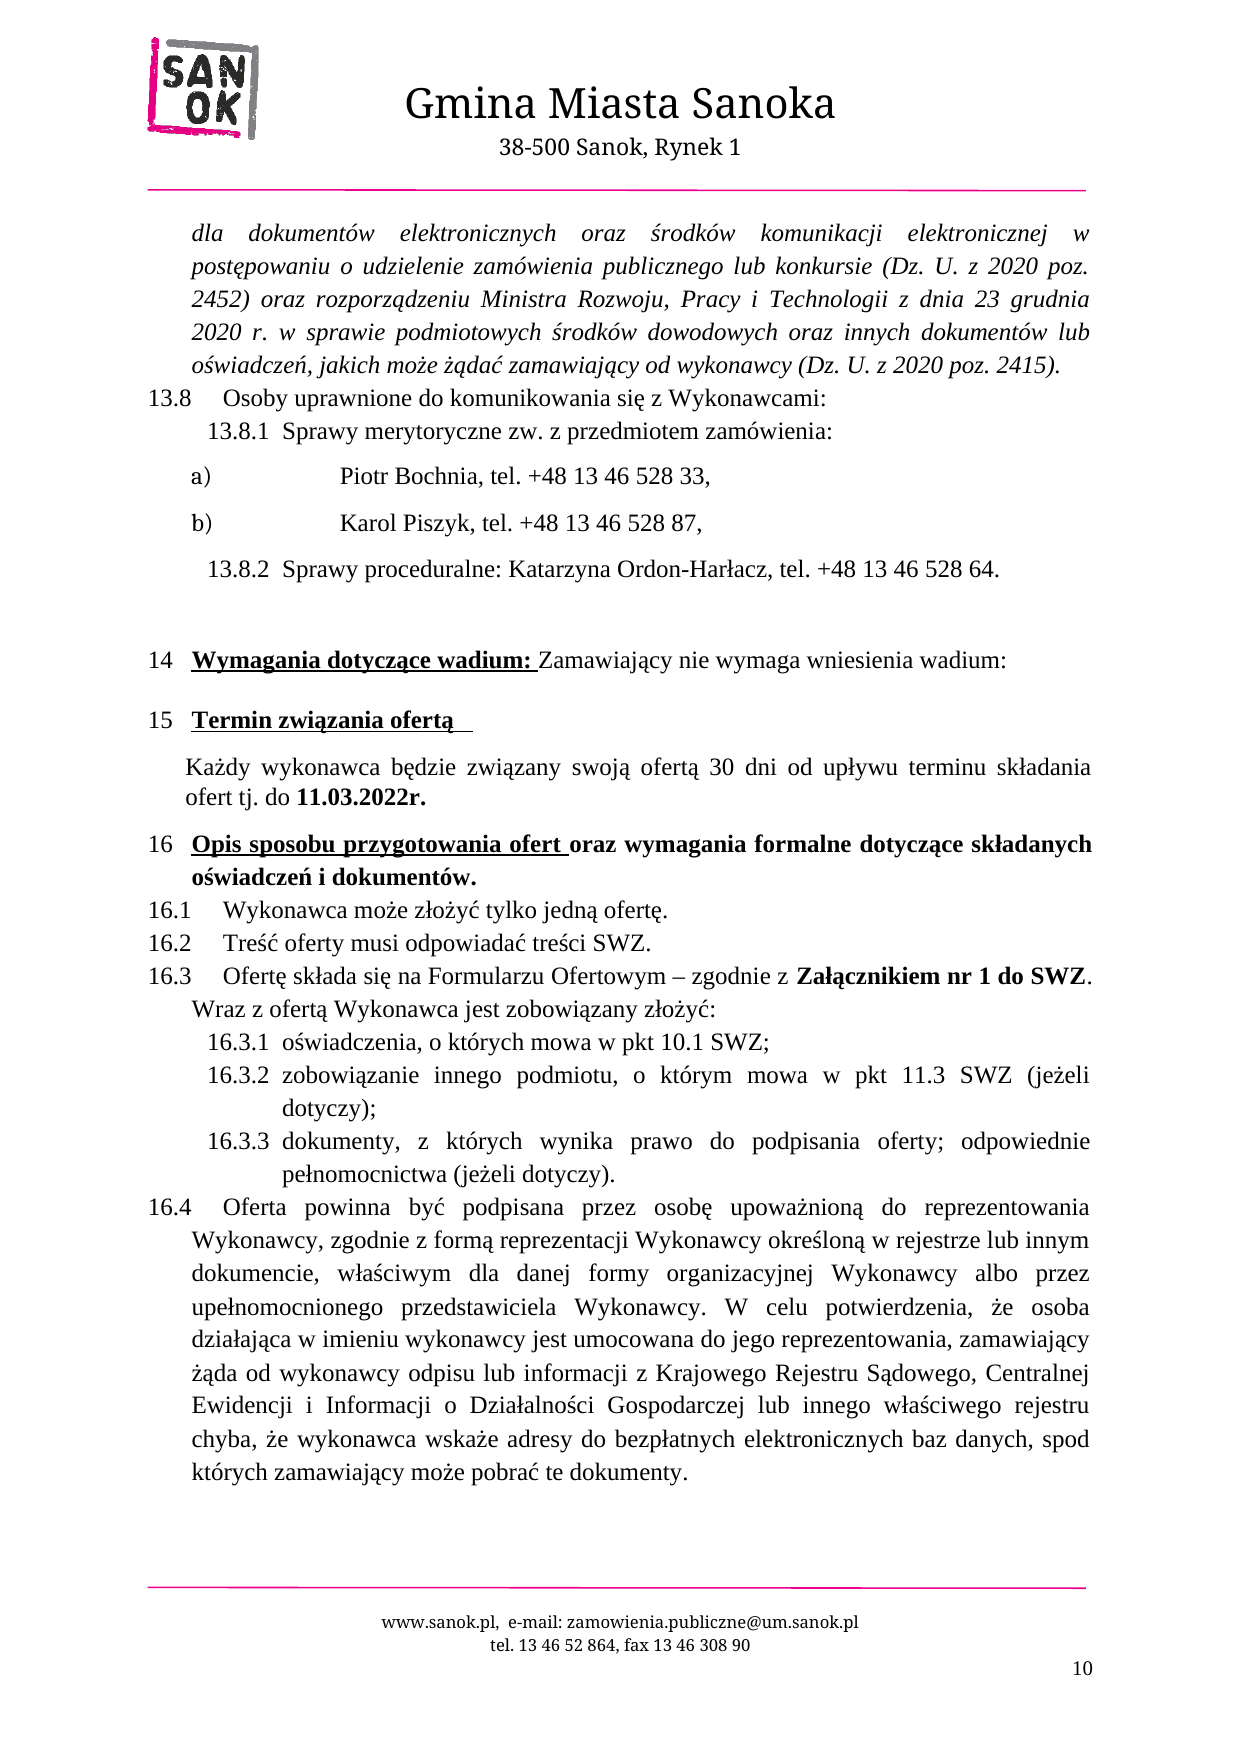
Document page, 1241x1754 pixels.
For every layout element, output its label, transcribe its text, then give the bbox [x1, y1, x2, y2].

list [148, 218, 1093, 379]
list Ofertę składa się na Formularzu Ofertowym – zgodnie z Załącznikiem nr 1 do SWZ. Wraz z ofertą Wykonawca jest zobowiązany złożyć: [148, 961, 1093, 1023]
list dokumenty, z których wynika prawo do podpisania oferty; odpowiednie pełnomocnictwa (jeżeli dotyczy). [207, 1126, 1091, 1188]
list Osoby uprawnione do komunikowania się z Wykonawcami: [148, 383, 1093, 412]
list Opis sposobu przygotowania ofert oraz wymagania formalne dotyczące składanych oświadczeń i dokumentów. [148, 829, 1093, 891]
list Oferta powinna być podpisana przez osobę upoważnioną do reprezentowania Wykonawcy, zgodnie z formą reprezentacji Wykonawcy określoną w rejestrze lub innym dokumencie, właściwym dla danej formy organizacyjnej Wykonawcy albo przez upełnomocnionego przedstawiciela Wykonawcy. W celu potwierdzenia, że osoba działająca w imieniu wykonawcy jest umocowana do jego reprezentowania, zamawiający żąda od wykonawcy odpisu lub informacji z Krajowego Rejestru Sądowego, Centralnej Ewidencji i Informacji o Działalności Gospodarczej lub innego właściwego rejestru chyba, że wykonawca wskaże adresy do bezpłatnych elektronicznych baz danych, spod których zamawiający może pobrać te dokumenty. [148, 1192, 1090, 1485]
list Termin związania ofertą [148, 706, 1093, 734]
list Wymagania dotyczące wadium: Zamawiający nie wymaga wniesienia wadium: [148, 645, 1093, 674]
picture [147, 37, 259, 140]
list Wykonawca może złożyć tylko jedną ofertę. [148, 895, 1093, 924]
list Piotr Bochnia, tel. +48 13 46 528 33, [148, 461, 1093, 491]
list Karol Piszyk, tel. +48 13 46 528 87, [148, 508, 1093, 537]
list zobowiązanie innego podmiotu, o którym mowa w pkt 11.3 SWZ (jeżeli dotyczy); [207, 1060, 1091, 1122]
list Treść oferty musi odpowiadać treści SWZ. [148, 928, 1093, 957]
list Sprawy merytoryczne zw. z przedmiotem zamówienia: [207, 416, 1093, 445]
list Sprawy proceduralne: Katarzyna Ordon-Harłacz, tel. +48 13 46 528 64. [207, 554, 1093, 583]
text Każdy wykonawca będzie związany swoją ofertą 30 dni od upływu terminu składania ofert tj. do 11.03.2022r. [185, 752, 1093, 811]
list oświadczenia, o których mowa w pkt 10.1 SWZ; [207, 1027, 1091, 1056]
